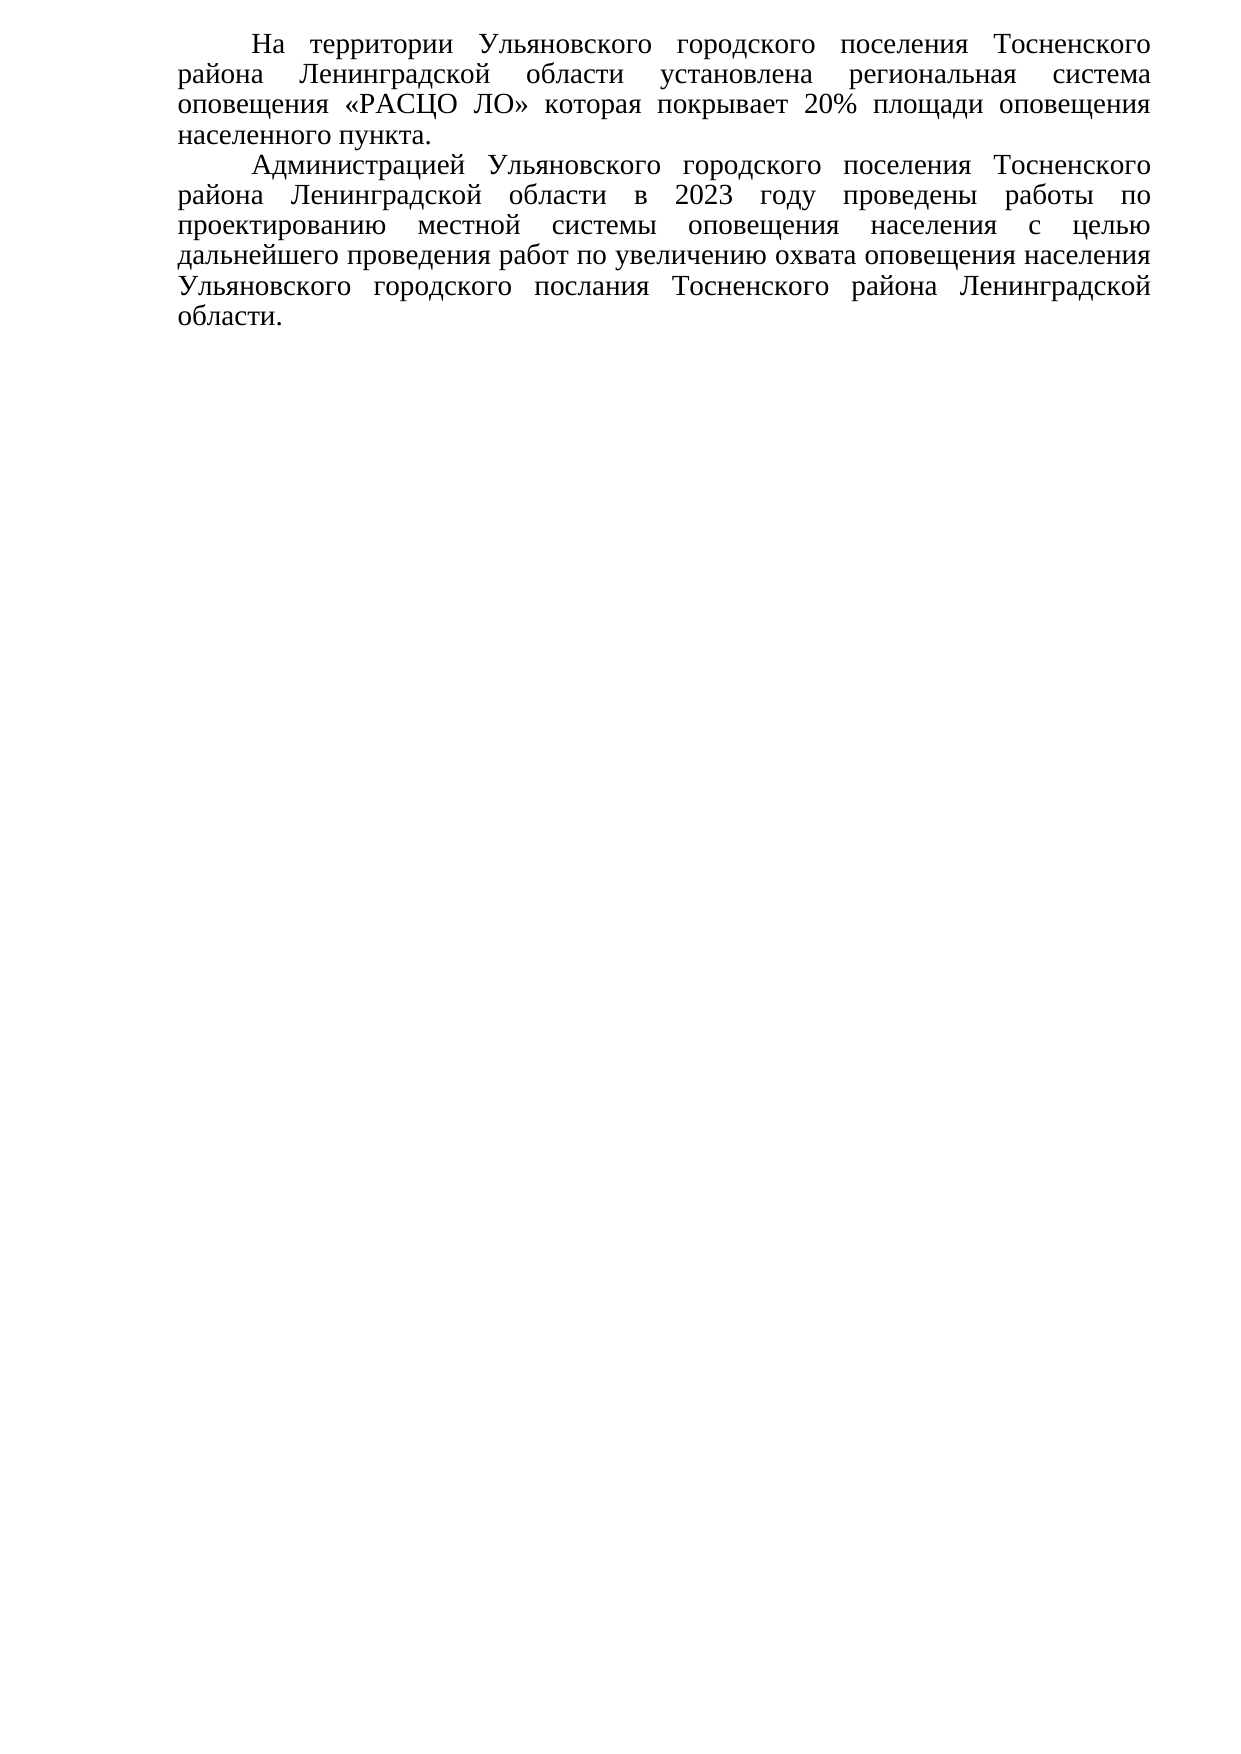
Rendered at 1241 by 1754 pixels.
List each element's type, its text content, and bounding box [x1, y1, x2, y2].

text Администрацией Ульяновского городского поселения Тосненского района Ленинградской области в 2023 году проведены работы по проектированию местной системы оповещения населения с целью дальнейшего проведения работ по увеличению охвата оповещения населения Ульяновского городского послания Тосненского района Ленинградской области. [177, 150, 1152, 331]
text На территории Ульяновского городского поселения Тосненского района Ленинградской области установлена региональная система оповещения «РАСЦО ЛО» которая покрывает 20% площади оповещения населенного пункта. [177, 29, 1152, 150]
